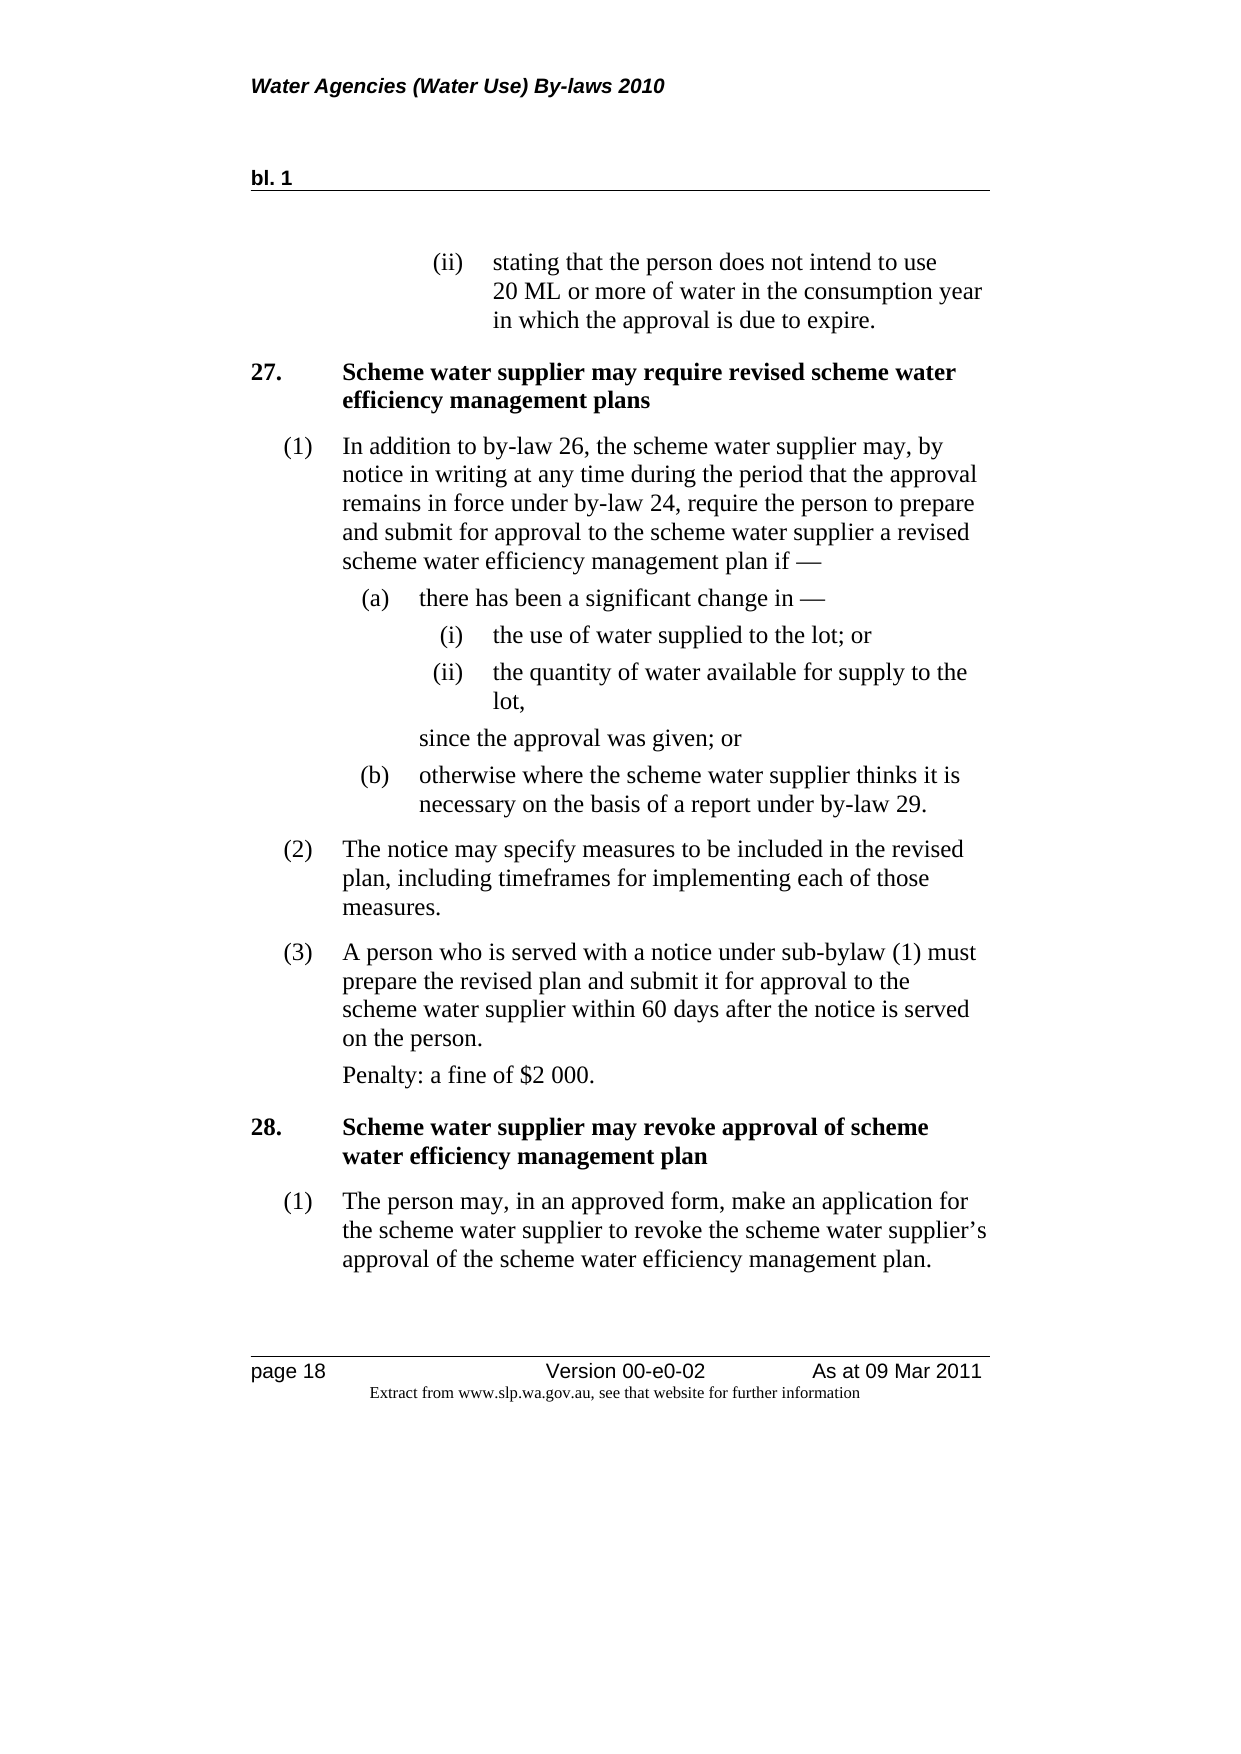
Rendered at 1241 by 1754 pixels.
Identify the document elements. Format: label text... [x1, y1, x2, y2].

text (1) The person may, in an approved form, make an application for the scheme water supplier to revoke the scheme water supplier’s approval of the scheme water efficiency management plan. [251, 1186, 990, 1272]
text (1) In addition to by-law 26, the scheme water supplier may, by notice in writing at any time during the period that the approval remains in force under by-law 24, require the person to prepare and submit for approval to the scheme water supplier a revised scheme water efficiency management plan if — [251, 431, 990, 574]
text (ii) stating that the person does not intend to use 20 ML or more of water in the consumption year in which the approval is due to expire. [251, 247, 990, 334]
subtitle 28. Scheme water supplier may revoke approval of scheme water efficiency management plan [251, 1112, 990, 1169]
text Penalty: a fine of $2 000. [251, 1060, 990, 1089]
text (b) otherwise where the scheme water supplier thinks it is necessary on the basis of a report under by-law 29. [251, 760, 990, 817]
text since the approval was given; or [251, 723, 990, 752]
subtitle 27. Scheme water supplier may require revised scheme water efficiency management plans [251, 357, 990, 414]
text (a) there has been a significant change in — [251, 583, 990, 612]
text (i) the use of water supplied to the lot; or [251, 620, 990, 649]
text (ii) the quantity of water available for supply to the lot, [251, 657, 990, 714]
text (3) A person who is served with a notice under sub-bylaw (1) must prepare the revised plan and submit it for approval to the scheme water supplier within 60 days after the notice is served on the person. [251, 937, 990, 1052]
text (2) The notice may specify measures to be included in the revised plan, including timeframes for implementing each of those measures. [251, 834, 990, 920]
